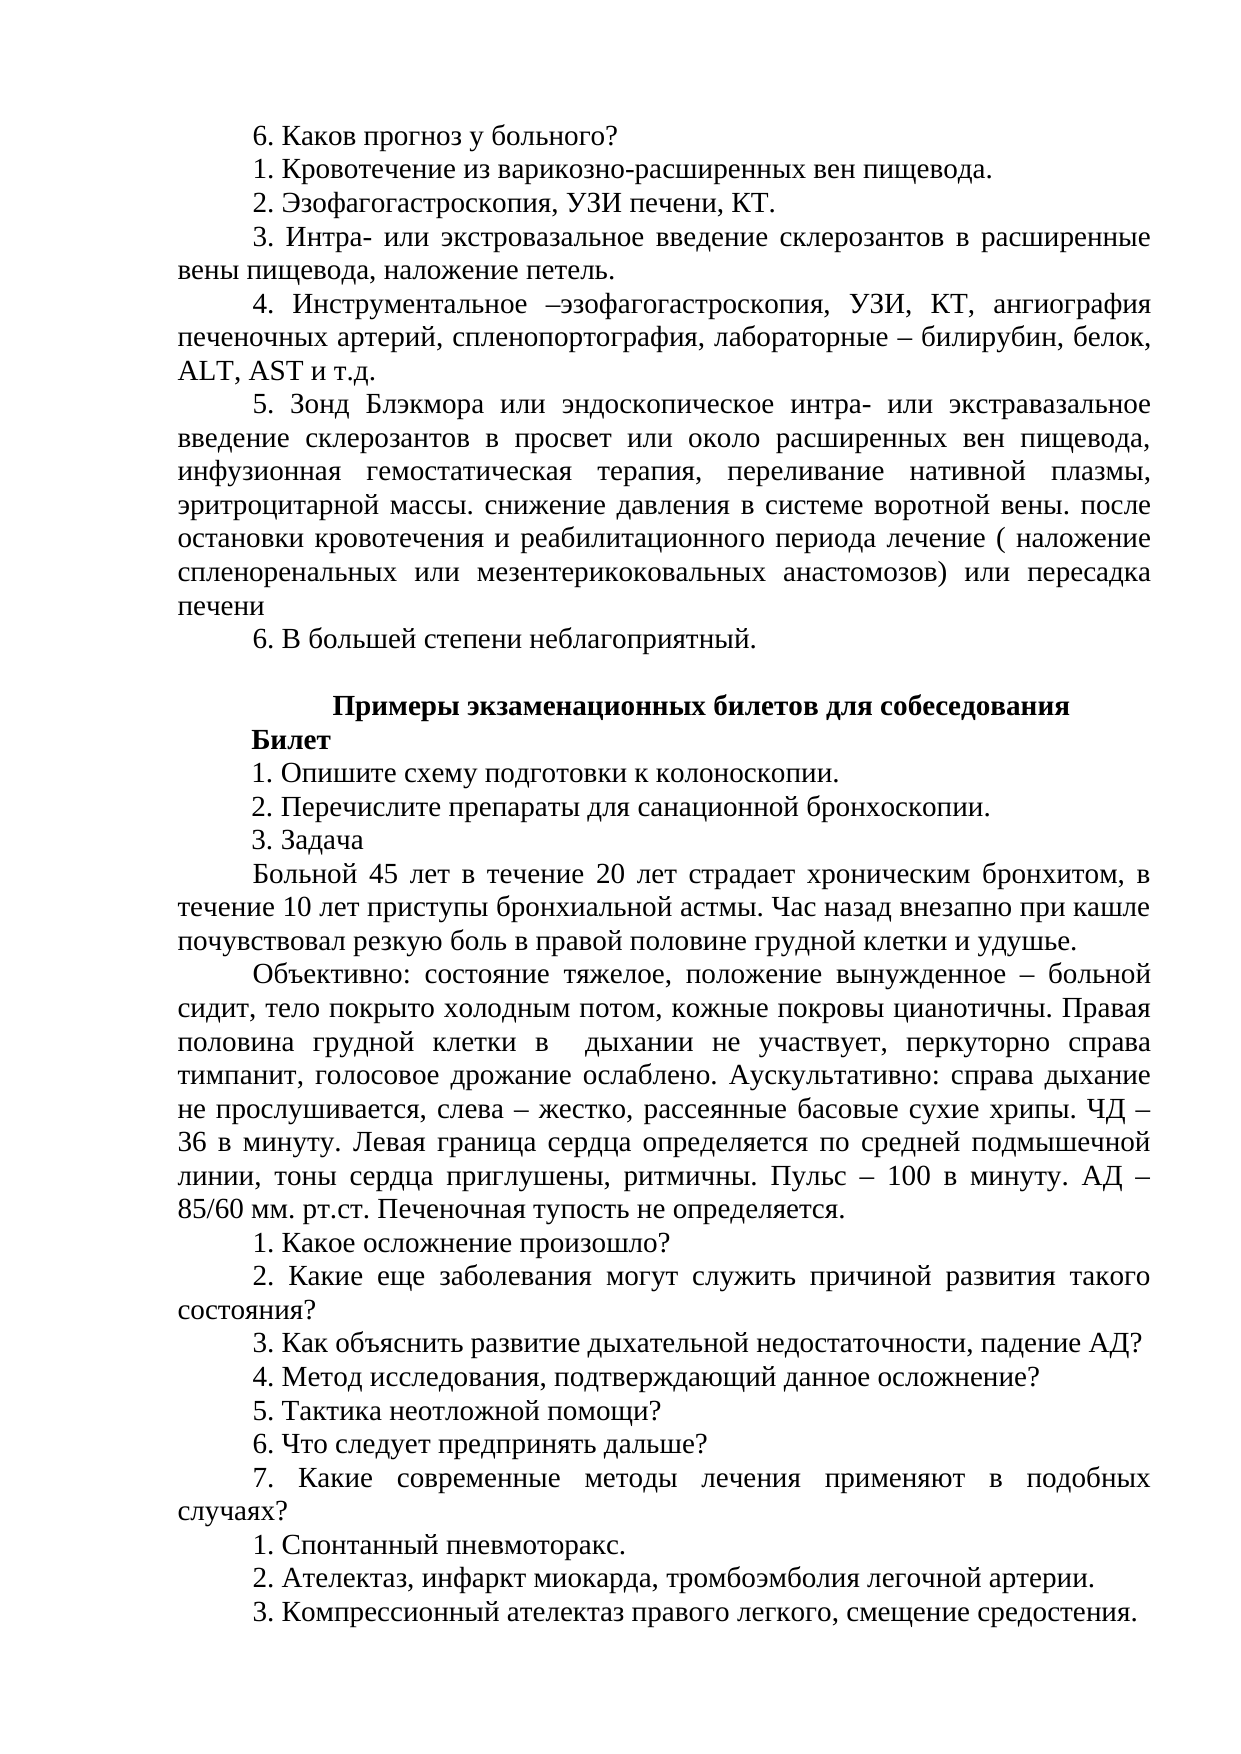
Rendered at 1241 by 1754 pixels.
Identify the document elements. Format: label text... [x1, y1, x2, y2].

text 2. Какие еще заболевания могут служить причиной развития такого состояния? [177, 1258, 1152, 1326]
text Билет [177, 722, 1152, 755]
text 6. В большей степени неблагоприятный. [177, 621, 1152, 655]
text 2. Эзофагогастроскопия, УЗИ печени, КТ. [177, 185, 1152, 219]
text 5. Тактика неотложной помощи? [177, 1393, 1152, 1426]
text 5. Зонд Блэкмора или эндоскопическое интра- или экстравазальное введение склерозантов в просвет или около расширенных вен пищевода, инфузионная гемостатическая терапия, переливание нативной плазмы, эритроцитарной массы. снижение давления в системе воротной вены. после остановки кровотечения и реабилитационного периода лечение ( наложение спленоренальных или мезентерикоковальных анастомозов) или пересадка печени [177, 386, 1152, 621]
list Опишите схему подготовки к колоноскопии. [177, 755, 1152, 789]
text 1. Какое осложнение произошло? [177, 1225, 1152, 1258]
list Перечислите препараты для санационной бронхоскопии. [177, 789, 1152, 822]
text 4. Метод исследования, подтверждающий данное осложнение? [177, 1359, 1152, 1393]
text 1. Спонтанный пневмоторакс. [177, 1527, 1152, 1560]
text 4. Инструментальное –эзофагогастроскопия, УЗИ, КТ, ангиография печеночных артерий, спленопортография, лабораторные – билирубин, белок, ALT, AST и т.д. [177, 286, 1152, 386]
text Больной 45 лет в течение 20 лет страдает хроническим бронхитом, в течение 10 лет приступы бронхиальной астмы. Час назад внезапно при кашле почувствовал резкую боль в правой половине грудной клетки и удушье. [177, 856, 1152, 957]
text 3. Интра- или экстровазальное введение склерозантов в расширенные вены пищевода, наложение петель. [177, 219, 1152, 286]
text 3. Как объяснить развитие дыхательной недостаточности, падение АД? [177, 1326, 1152, 1359]
text 1. Кровотечение из варикозно-расширенных вен пищевода. [177, 152, 1152, 185]
text Примеры экзаменационных билетов для собеседования [177, 688, 1152, 722]
text 3. Компрессионный ателектаз правого легкого, смещение средостения. [177, 1594, 1152, 1627]
text 2. Ателектаз, инфаркт миокарда, тромбоэмболия легочной артерии. [177, 1560, 1152, 1594]
list Задача [177, 822, 1152, 856]
text 6. Каков прогноз у больного? [177, 118, 1152, 152]
text 7. Какие современные методы лечения применяют в подобных случаях? [177, 1460, 1152, 1527]
text Объективно: состояние тяжелое, положение вынужденное – больной сидит, тело покрыто холодным потом, кожные покровы цианотичны. Правая половина грудной клетки в дыхании не участвует, перкуторно справа тимпанит, голосовое дрожание ослаблено. Аускультативно: справа дыхание не прослушивается, слева – жестко, рассеянные басовые сухие хрипы. ЧД – 36 в минуту. Левая граница сердца определяется по средней подмышечной линии, тоны сердца приглушены, ритмичны. Пульс – 100 в минуту. АД – 85/60 мм. рт.ст. Печеночная тупость не определяется. [177, 957, 1152, 1225]
text 6. Что следует предпринять дальше? [177, 1426, 1152, 1460]
